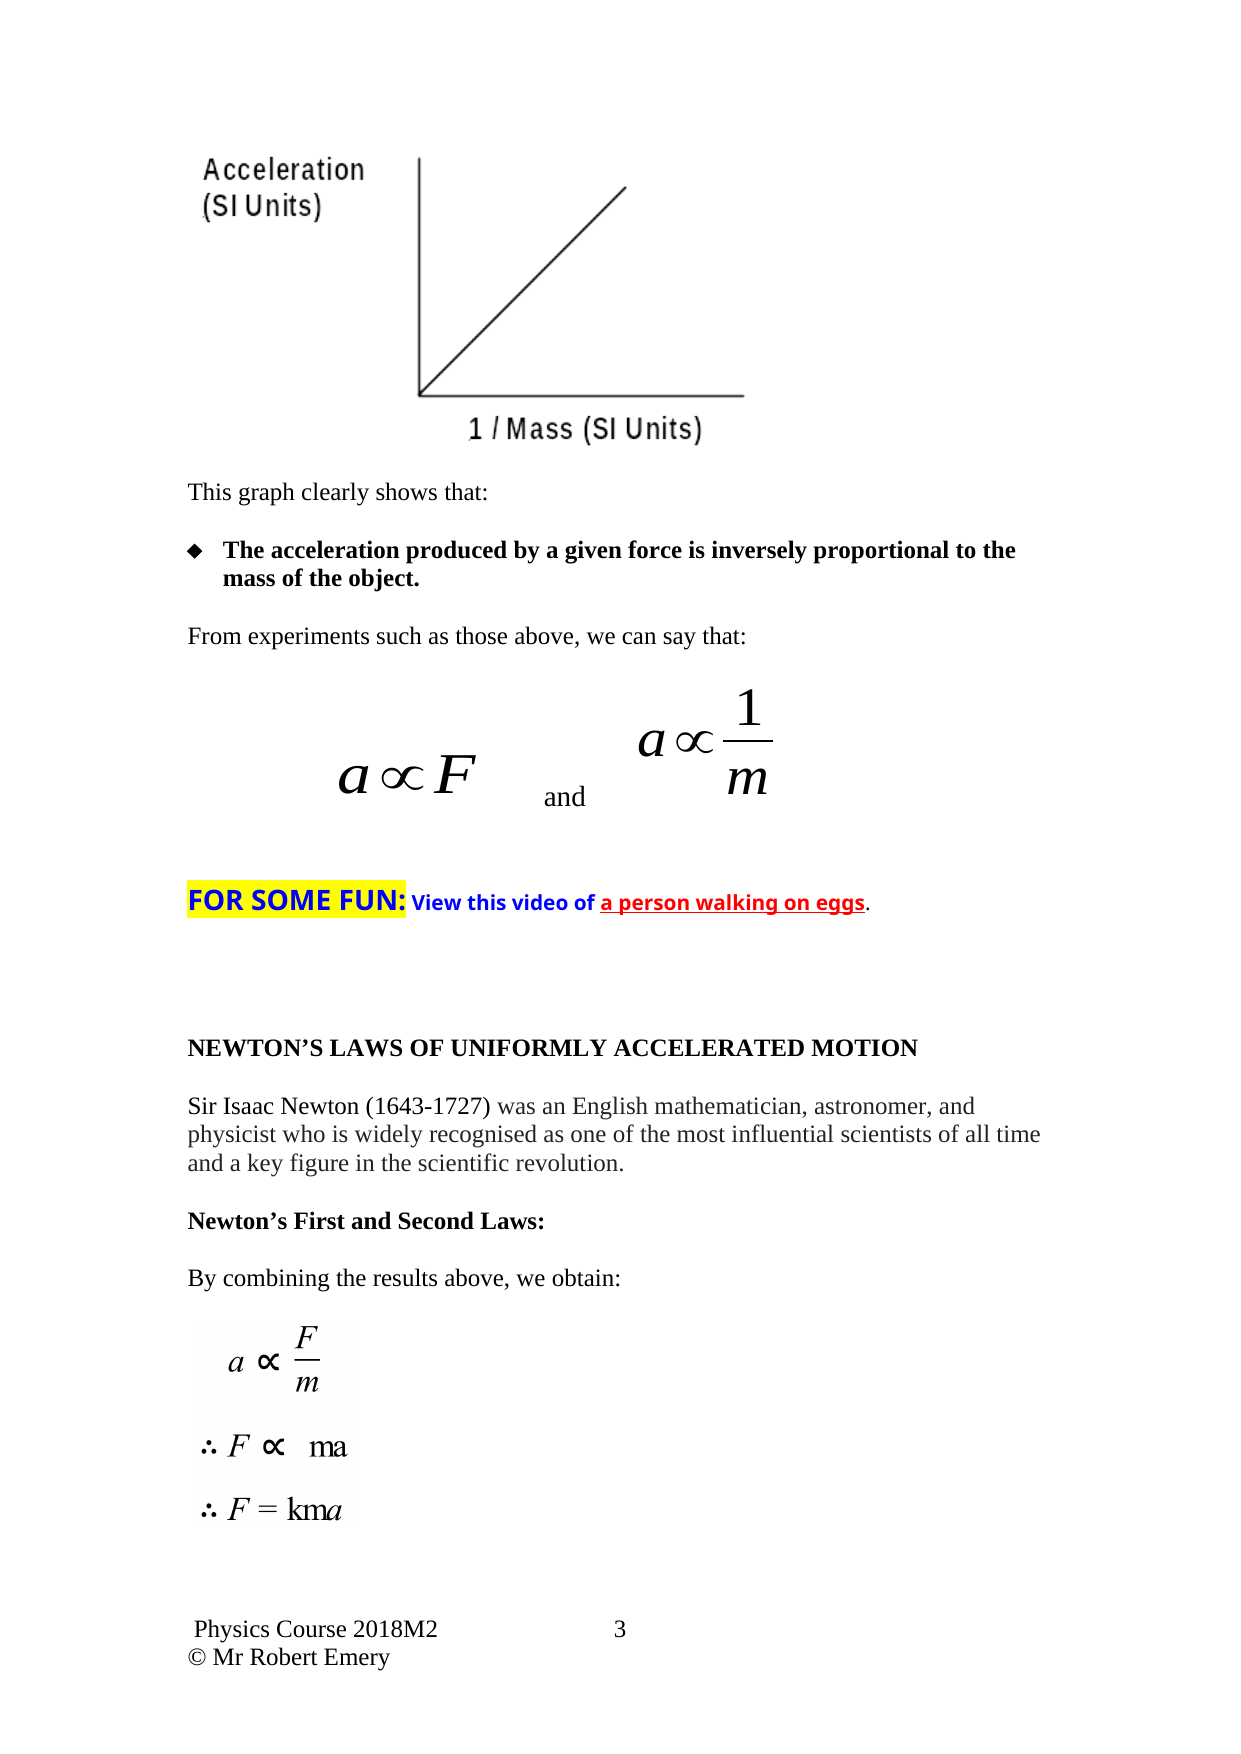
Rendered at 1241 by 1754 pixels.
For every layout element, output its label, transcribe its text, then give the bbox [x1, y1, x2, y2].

text NEWTON’S LAWS OF UNIFORMLY ACCELERATED MOTION [187, 1033, 1053, 1062]
picture [193, 1320, 355, 1527]
text FOR SOME FUN: View this video of a person walking on eggs. [406, 880, 1053, 918]
text By combining the results above, we obtain: [187, 1263, 1053, 1292]
text Newton’s First and Second Laws: [187, 1206, 1053, 1234]
text Sir Isaac Newton (1643-1727) was an English mathematician, astronomer, and physicist who is widely recognised as one of the most influential scientists of all time and a key figure in the scientific revolution. [187, 1091, 1053, 1177]
text and [187, 678, 1053, 813]
text This graph clearly shows that: [187, 477, 1053, 506]
text From experiments such as those above, we can say that: [187, 621, 1053, 650]
list The acceleration produced by a given force is inversely proportional to the mass of the object. [187, 535, 1053, 592]
